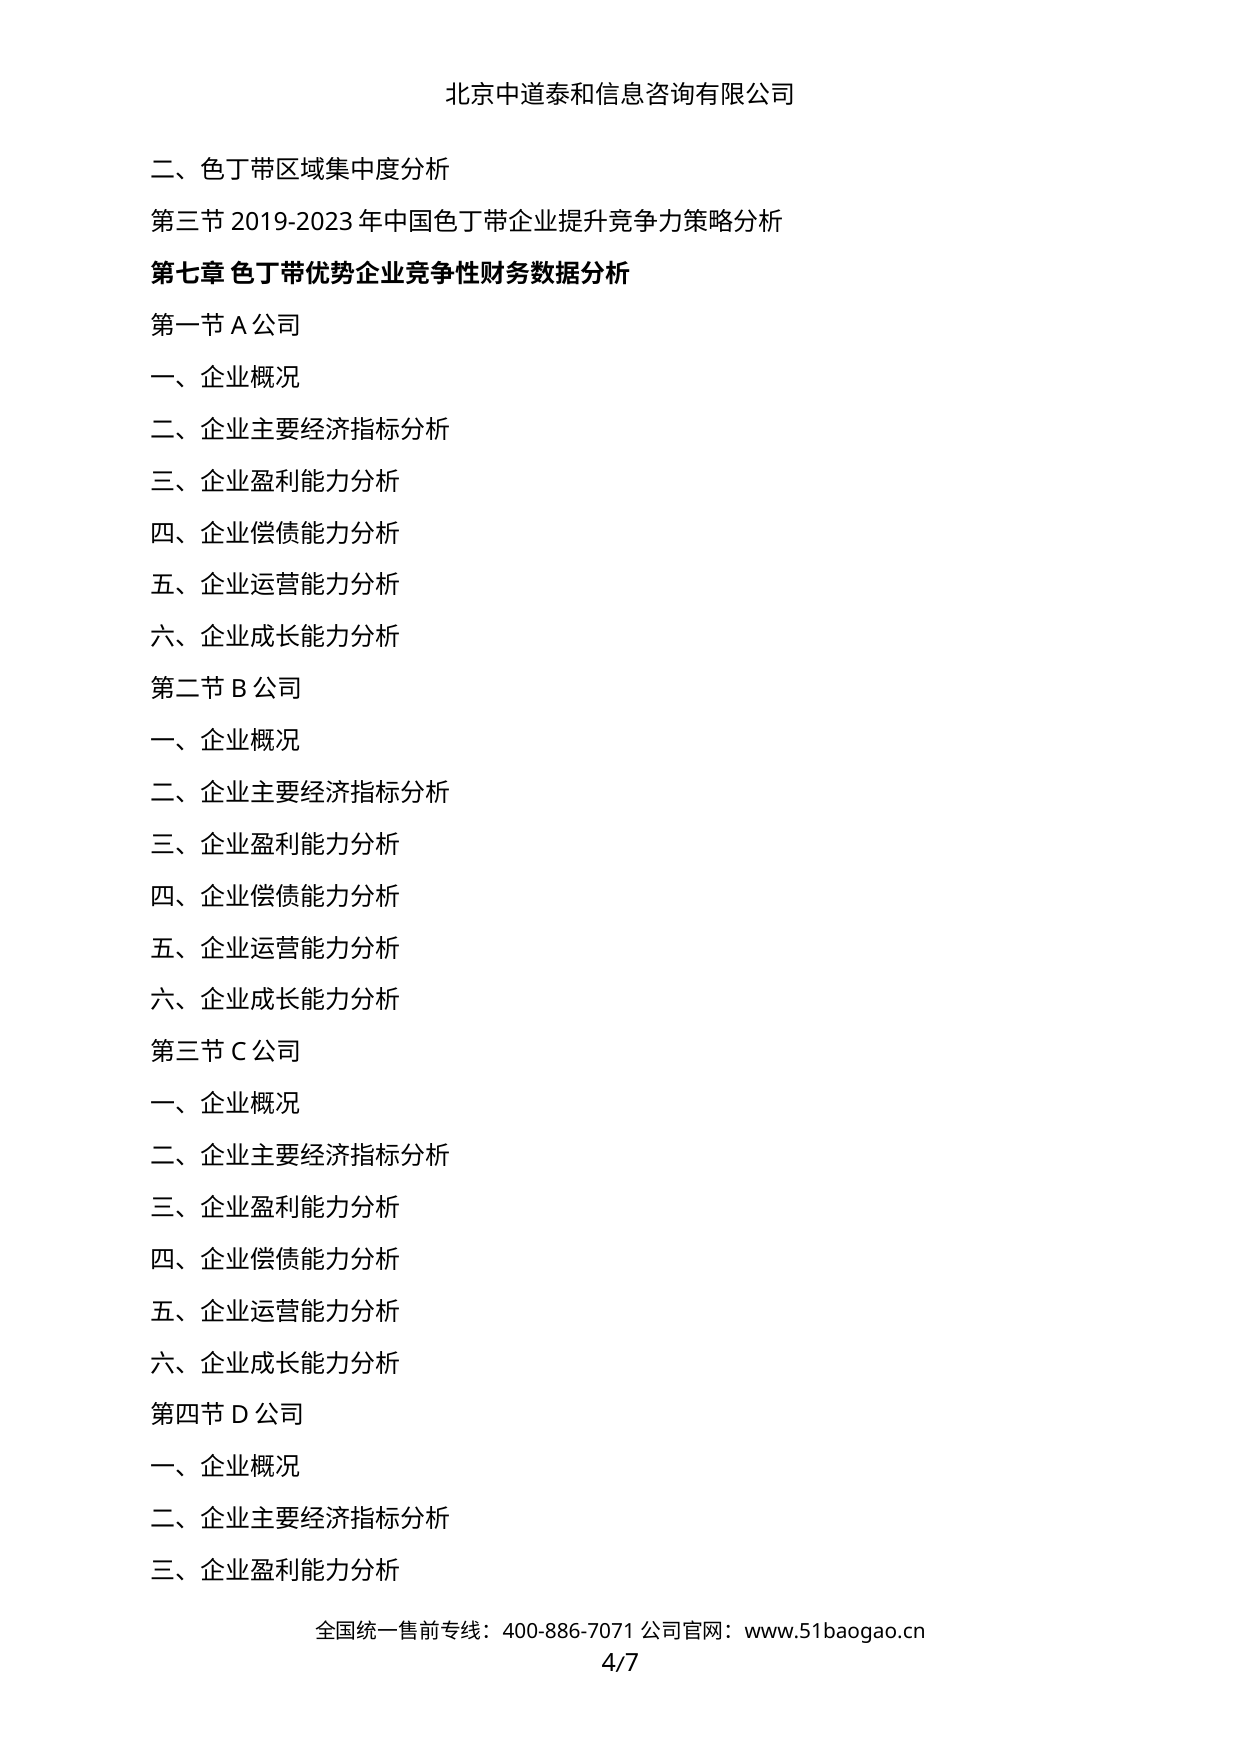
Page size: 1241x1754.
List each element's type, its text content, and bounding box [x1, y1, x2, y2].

text 二、企业主要经济指标分析 [150, 772, 1090, 809]
text 二、色丁带区域集中度分析 [150, 150, 1090, 186]
text 四、企业偿债能力分析 [150, 876, 1090, 912]
text 第七章 色丁带优势企业竞争性财务数据分析 [150, 254, 1090, 290]
text 五、企业运营能力分析 [150, 1291, 1090, 1327]
text 五、企业运营能力分析 [150, 928, 1090, 964]
text 三、企业盈利能力分析 [150, 1551, 1090, 1587]
text 一、企业概况 [150, 721, 1090, 757]
text 三、企业盈利能力分析 [150, 824, 1090, 861]
text 第三节 2019-2023年中国色丁带企业提升竞争力策略分析 [150, 202, 1090, 238]
text 二、企业主要经济指标分析 [150, 1136, 1090, 1172]
text 第一节 A公司 [150, 306, 1090, 342]
text 一、企业概况 [150, 357, 1090, 394]
text 一、企业概况 [150, 1447, 1090, 1483]
text 第二节 B公司 [150, 669, 1090, 705]
text 五、企业运营能力分析 [150, 565, 1090, 601]
text 四、企业偿债能力分析 [150, 1239, 1090, 1276]
text 一、企业概况 [150, 1084, 1090, 1120]
text 第三节 C公司 [150, 1032, 1090, 1068]
text 四、企业偿债能力分析 [150, 513, 1090, 549]
text 第四节 D公司 [150, 1395, 1090, 1431]
text 二、企业主要经济指标分析 [150, 1499, 1090, 1535]
text 六、企业成长能力分析 [150, 1343, 1090, 1379]
text 六、企业成长能力分析 [150, 617, 1090, 653]
text 二、企业主要经济指标分析 [150, 409, 1090, 446]
text 三、企业盈利能力分析 [150, 461, 1090, 497]
text 六、企业成长能力分析 [150, 980, 1090, 1016]
text 三、企业盈利能力分析 [150, 1187, 1090, 1224]
